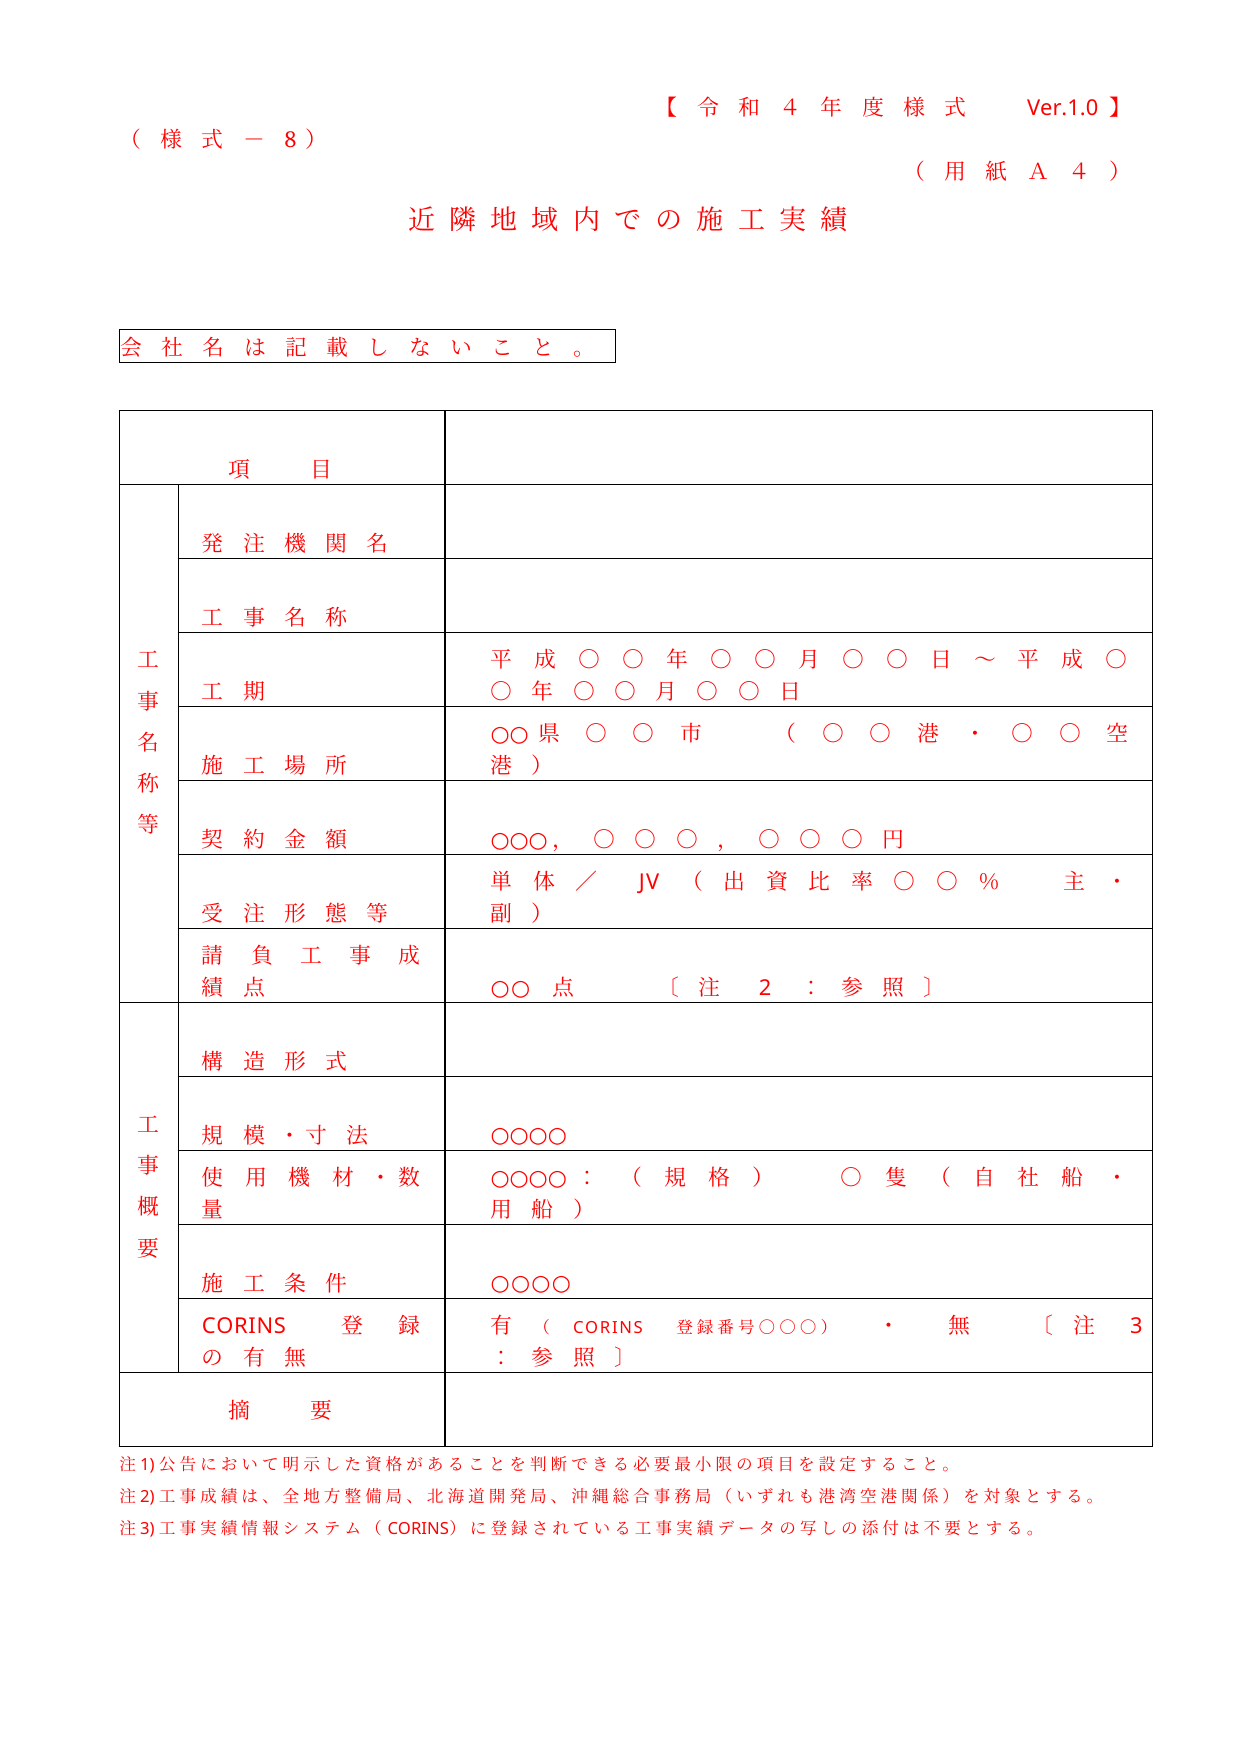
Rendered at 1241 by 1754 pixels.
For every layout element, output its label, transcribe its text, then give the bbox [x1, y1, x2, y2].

table_cell 発注機関名 [179, 485, 444, 558]
table_cell 使用機材･数量 [179, 1151, 444, 1224]
table_cell 工事名称 [179, 559, 444, 632]
table_header 項 目 [120, 411, 444, 484]
table_cell 施工条件 [179, 1225, 444, 1298]
table_cell [446, 559, 1152, 632]
table_cell 摘 要 [120, 1373, 444, 1446]
text （様式－8） [119, 122, 1150, 154]
table_cell ○○○○ [446, 1077, 1152, 1150]
table_cell 平成○○年○○月○○日～平成○○年○○月○○日 [446, 633, 1152, 706]
table_cell ○○○○：（規格） ○隻（自社船・用船） [446, 1151, 1152, 1224]
table_cell ○○○，○○○，○○○円 [446, 781, 1152, 854]
table_cell 工事概要 [120, 1003, 178, 1372]
table_cell [446, 1003, 1152, 1076]
text 注3) 工事実績情報システム（CORINS）に登録されている工事実績データの写しの添付は不要とする。 [119, 1511, 1150, 1543]
table_cell 工事名称等 [120, 485, 178, 1002]
table_cell ○○○○ [446, 1225, 1152, 1298]
table_cell [446, 485, 1152, 558]
text （用紙Ａ４） [119, 154, 1150, 186]
text 近隣地域内での施工実績 [119, 186, 1150, 250]
table_cell CORINS登録の有無 [179, 1299, 444, 1372]
text 注1) 公告において明示した資格があることを判断できる必要最小限の項目を設定すること。 [119, 1447, 1150, 1479]
table_header [446, 411, 1152, 484]
table_cell 契約金額 [179, 781, 444, 854]
table_cell 有（CORINS登録番号○○○） ･ 無 〔注3：参照〕 [446, 1299, 1152, 1372]
text 会社名は記載しないこと。 [119, 282, 1150, 378]
table_cell ○○点 〔注2：参照〕 [446, 929, 1152, 1002]
text 【令和４年度様式 Ver.1.0】 [119, 89, 1150, 122]
table_cell ○○県○○市 （○○港・○○空港） [446, 707, 1152, 780]
table_cell 工期 [179, 633, 444, 706]
text 注2) 工事成績は、全地方整備局、北海道開発局、沖縄総合事務局（いずれも港湾空港関係）を対象とする。 [119, 1479, 1150, 1511]
table_cell 請負工事成績点 [179, 929, 444, 1002]
table_cell 構造形式 [179, 1003, 444, 1076]
table_cell 単体／JV（出資比率○○％ 主・副） [446, 855, 1152, 928]
table_cell 規模･寸法 [179, 1077, 444, 1150]
table_cell 施工場所 [179, 707, 444, 780]
table_cell 受注形態等 [179, 855, 444, 928]
table_cell [446, 1373, 1152, 1446]
